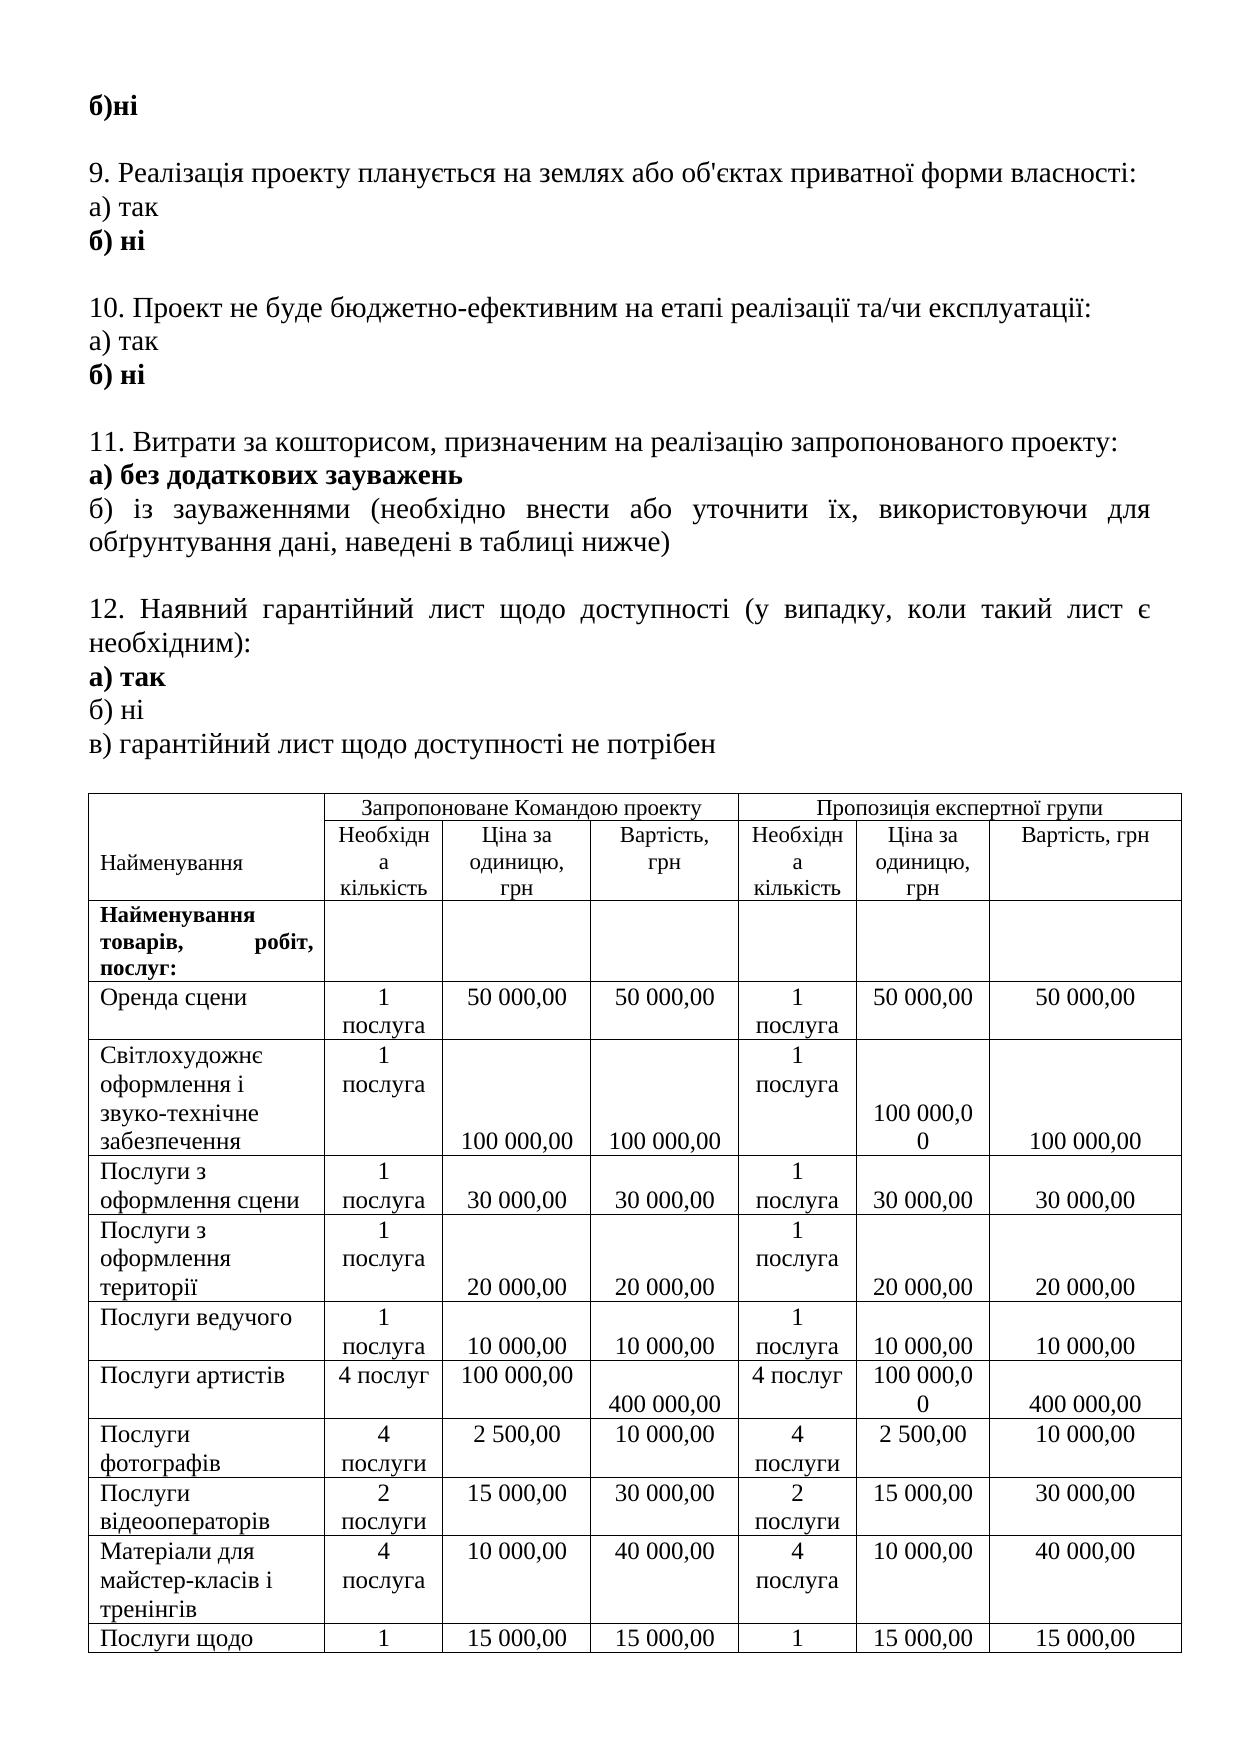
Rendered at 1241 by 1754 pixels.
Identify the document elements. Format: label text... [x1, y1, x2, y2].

table_cell 30 000,00 [591, 1478, 738, 1535]
table_cell 30 000,00 [443, 1156, 590, 1214]
table_cell 10 000,00 [990, 1302, 1181, 1359]
table_cell 100 000,00 [591, 1040, 738, 1155]
table_cell 1 послуга [739, 1040, 856, 1155]
table_cell 1 послуга [325, 982, 442, 1039]
table_cell [739, 901, 856, 981]
table_cell 4 послуга [739, 1536, 856, 1622]
table_cell 4 послуг [325, 1361, 442, 1418]
table_cell 30 000,00 [591, 1156, 738, 1214]
table_cell 10 000,00 [591, 1302, 738, 1359]
table_cell Послуги з оформлення території [89, 1215, 324, 1301]
table_cell 1 послуга [325, 1624, 442, 1652]
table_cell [89, 1624, 324, 1652]
table_cell 50 000,00 [591, 982, 738, 1039]
table_cell 15 000,00 [990, 1624, 1181, 1652]
table_cell 2 послуги [325, 1478, 442, 1535]
table_cell Необхідна кількість [739, 821, 856, 900]
table_cell Світлохудожнє оформлення і звуко-технічне забезпечення [89, 1040, 324, 1155]
table_cell Найменування товарів, робіт, послуг: [89, 901, 324, 981]
table_cell 100 000,00 [443, 1040, 590, 1155]
table_cell [591, 901, 738, 981]
table_cell 100 000,00 [990, 1040, 1181, 1155]
table_header Пропозиція експертної групи [739, 794, 1181, 820]
table_cell Послуги відеооператорів [89, 1478, 324, 1535]
table_cell 15 000,00 [443, 1478, 590, 1535]
table_cell 100 000,00 [857, 1040, 989, 1155]
table_cell 4 послуги [739, 1419, 856, 1477]
table_cell 100 000,00 [443, 1361, 590, 1418]
table_cell [325, 901, 442, 981]
table_cell 10 000,00 [857, 1302, 989, 1359]
table_cell 1 послуга [325, 1156, 442, 1214]
table_cell 50 000,00 [857, 982, 989, 1039]
table_cell 1 послуга [325, 1040, 442, 1155]
table_cell 4 послуга [325, 1536, 442, 1622]
table_cell 1 послуга [739, 1156, 856, 1214]
table_cell Вартість, грн [591, 821, 738, 900]
table_cell Оренда сцени [89, 982, 324, 1039]
table_cell 1 послуга [739, 1624, 856, 1652]
table_cell [857, 901, 989, 981]
table_cell 10 000,00 [443, 1302, 590, 1359]
table_cell 10 000,00 [591, 1419, 738, 1477]
table_cell 10 000,00 [990, 1419, 1181, 1477]
table_cell 1 послуга [325, 1302, 442, 1359]
table_cell 15 000,00 [443, 1624, 590, 1652]
table_cell 2 500,00 [857, 1419, 989, 1477]
table_cell 2 послуги [739, 1478, 856, 1535]
table_cell 30 000,00 [990, 1156, 1181, 1214]
table_cell 2 500,00 [443, 1419, 590, 1477]
table_cell 40 000,00 [591, 1536, 738, 1622]
table_cell 15 000,00 [857, 1478, 989, 1535]
table_cell [443, 901, 590, 981]
table_cell [990, 901, 1181, 981]
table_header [89, 89, 1152, 759]
table_header Найменування [89, 794, 324, 900]
table_cell Ціна за одиницю, грн [857, 821, 989, 900]
table_cell 100 000,00 [857, 1361, 989, 1418]
table_header Запропоноване Командою проекту [325, 794, 738, 820]
table_cell 4 послуги [325, 1419, 442, 1477]
table_cell Послуги ведучого [89, 1302, 324, 1359]
table_cell Вартість, грн [990, 821, 1181, 900]
table_cell 1 послуга [739, 982, 856, 1039]
table_cell 15 000,00 [591, 1624, 738, 1652]
table_cell Послуги фотографів [89, 1419, 324, 1477]
table_cell 15 000,00 [857, 1624, 989, 1652]
table_cell Послуги артистів [89, 1361, 324, 1418]
table_cell 400 000,00 [990, 1361, 1181, 1418]
table_cell 10 000,00 [443, 1536, 590, 1622]
table_cell 20 000,00 [857, 1215, 989, 1301]
table_cell 20 000,00 [591, 1215, 738, 1301]
table_cell 50 000,00 [990, 982, 1181, 1039]
table_cell 1 послуга [325, 1215, 442, 1301]
table_cell Необхідна кількість [325, 821, 442, 900]
table_cell 30 000,00 [857, 1156, 989, 1214]
table_cell Матеріали для майстер-класів і тренінгів [89, 1536, 324, 1622]
table_cell 1 послуга [739, 1215, 856, 1301]
table_cell 400 000,00 [591, 1361, 738, 1418]
table_cell 20 000,00 [443, 1215, 590, 1301]
table_cell 50 000,00 [443, 982, 590, 1039]
table_cell 20 000,00 [990, 1215, 1181, 1301]
table_cell Ціна за одиницю, грн [443, 821, 590, 900]
table_cell Послуги з оформлення сцени [89, 1156, 324, 1214]
table_cell 40 000,00 [990, 1536, 1181, 1622]
table_cell 1 послуга [739, 1302, 856, 1359]
table_cell 4 послуг [739, 1361, 856, 1418]
table_cell 10 000,00 [857, 1536, 989, 1622]
table_cell 30 000,00 [990, 1478, 1181, 1535]
